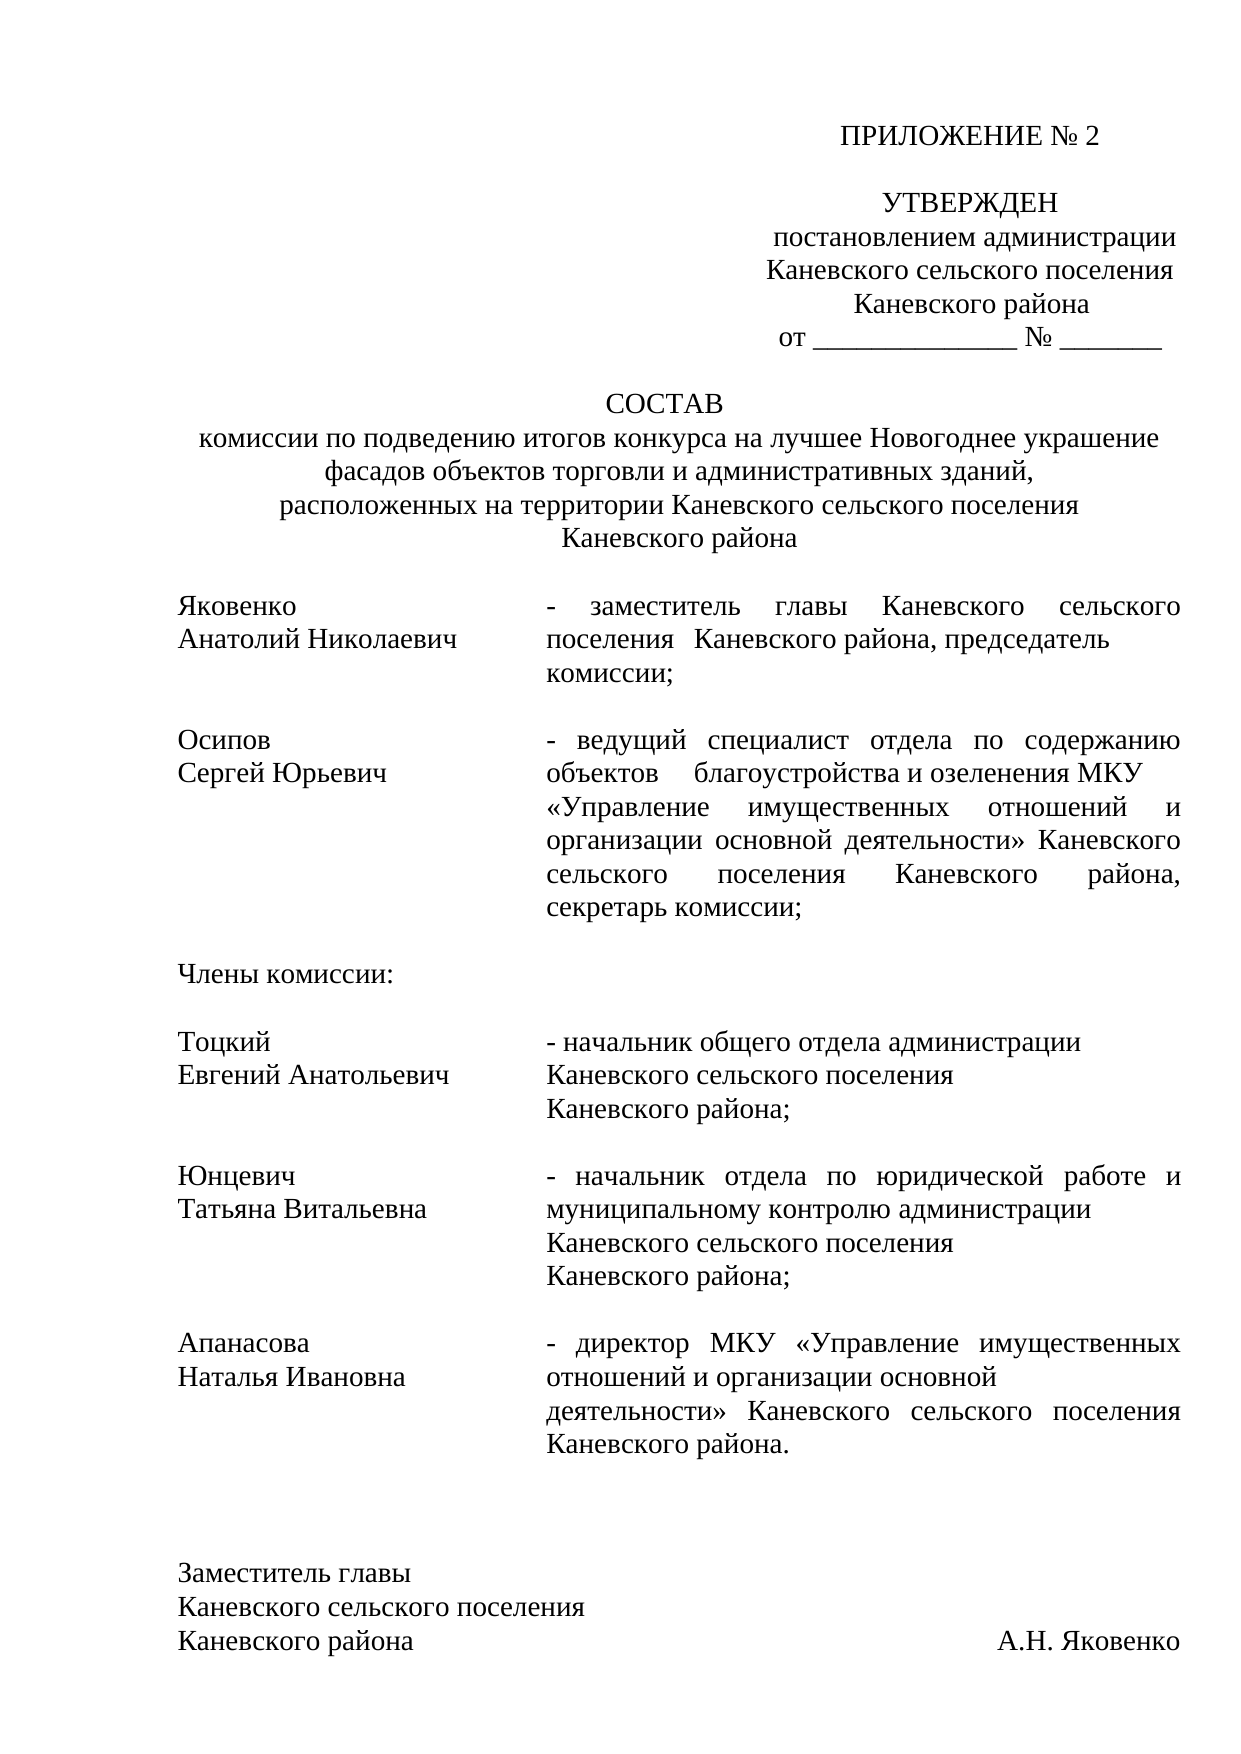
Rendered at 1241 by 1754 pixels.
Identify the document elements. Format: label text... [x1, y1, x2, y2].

text Приложение № 2 [685, 118, 1181, 152]
text «Управление имущественных отношений и организации основной деятельности» Каневского сельского поселения Каневского района, секретарь комиссии; [546, 789, 1181, 923]
text Тоцкий - начальник общего отдела администрации [177, 1024, 1181, 1057]
text Каневского района; [546, 1258, 1152, 1292]
text от ______________ № _______ [758, 319, 1181, 353]
text Заместитель главы [177, 1556, 1181, 1589]
text СОСТАВ [177, 386, 1152, 420]
text Каневского района; [546, 1091, 1152, 1124]
text Каневского района А.Н. Яковенко [177, 1623, 1181, 1656]
text Юнцевич - начальник отдела по юридической работе и Татьяна Витальевна муниципальному контролю администрации [177, 1158, 1181, 1225]
text комиссии по подведению итогов конкурса на лучшее Новогоднее украшение фасадов объектов торговли и административных зданий, [177, 420, 1181, 487]
text Каневского сельского поселения [177, 1589, 1181, 1623]
text Апанасова - директор МКУ «Управление имущественных Наталья Ивановна отношений и организации основной [177, 1326, 1181, 1393]
text Каневского района [758, 286, 1181, 319]
text Евгений Анатольевич Каневского сельского поселения [177, 1057, 1181, 1091]
text постановлением администрации [758, 219, 1181, 252]
text деятельности» Каневского сельского поселения Каневского района. [546, 1393, 1181, 1460]
text Каневского сельского поселения [177, 1225, 1181, 1258]
text Члены комиссии: [177, 957, 1152, 990]
text Яковенко - заместитель главы Каневского сельского Анатолий Николаевич поселения Каневского района, председатель [177, 588, 1181, 655]
text расположенных на территории Каневского сельского поселения [177, 487, 1181, 521]
text комиссии; [472, 655, 1181, 688]
text УТВЕРЖДЕН [685, 185, 1181, 219]
text Каневского сельского поселения [758, 252, 1181, 286]
text Осипов - ведущий специалист отдела по содержанию Сергей Юрьевич объектов благоустройства и озеленения МКУ [177, 722, 1181, 789]
text Каневского района [177, 521, 1181, 554]
